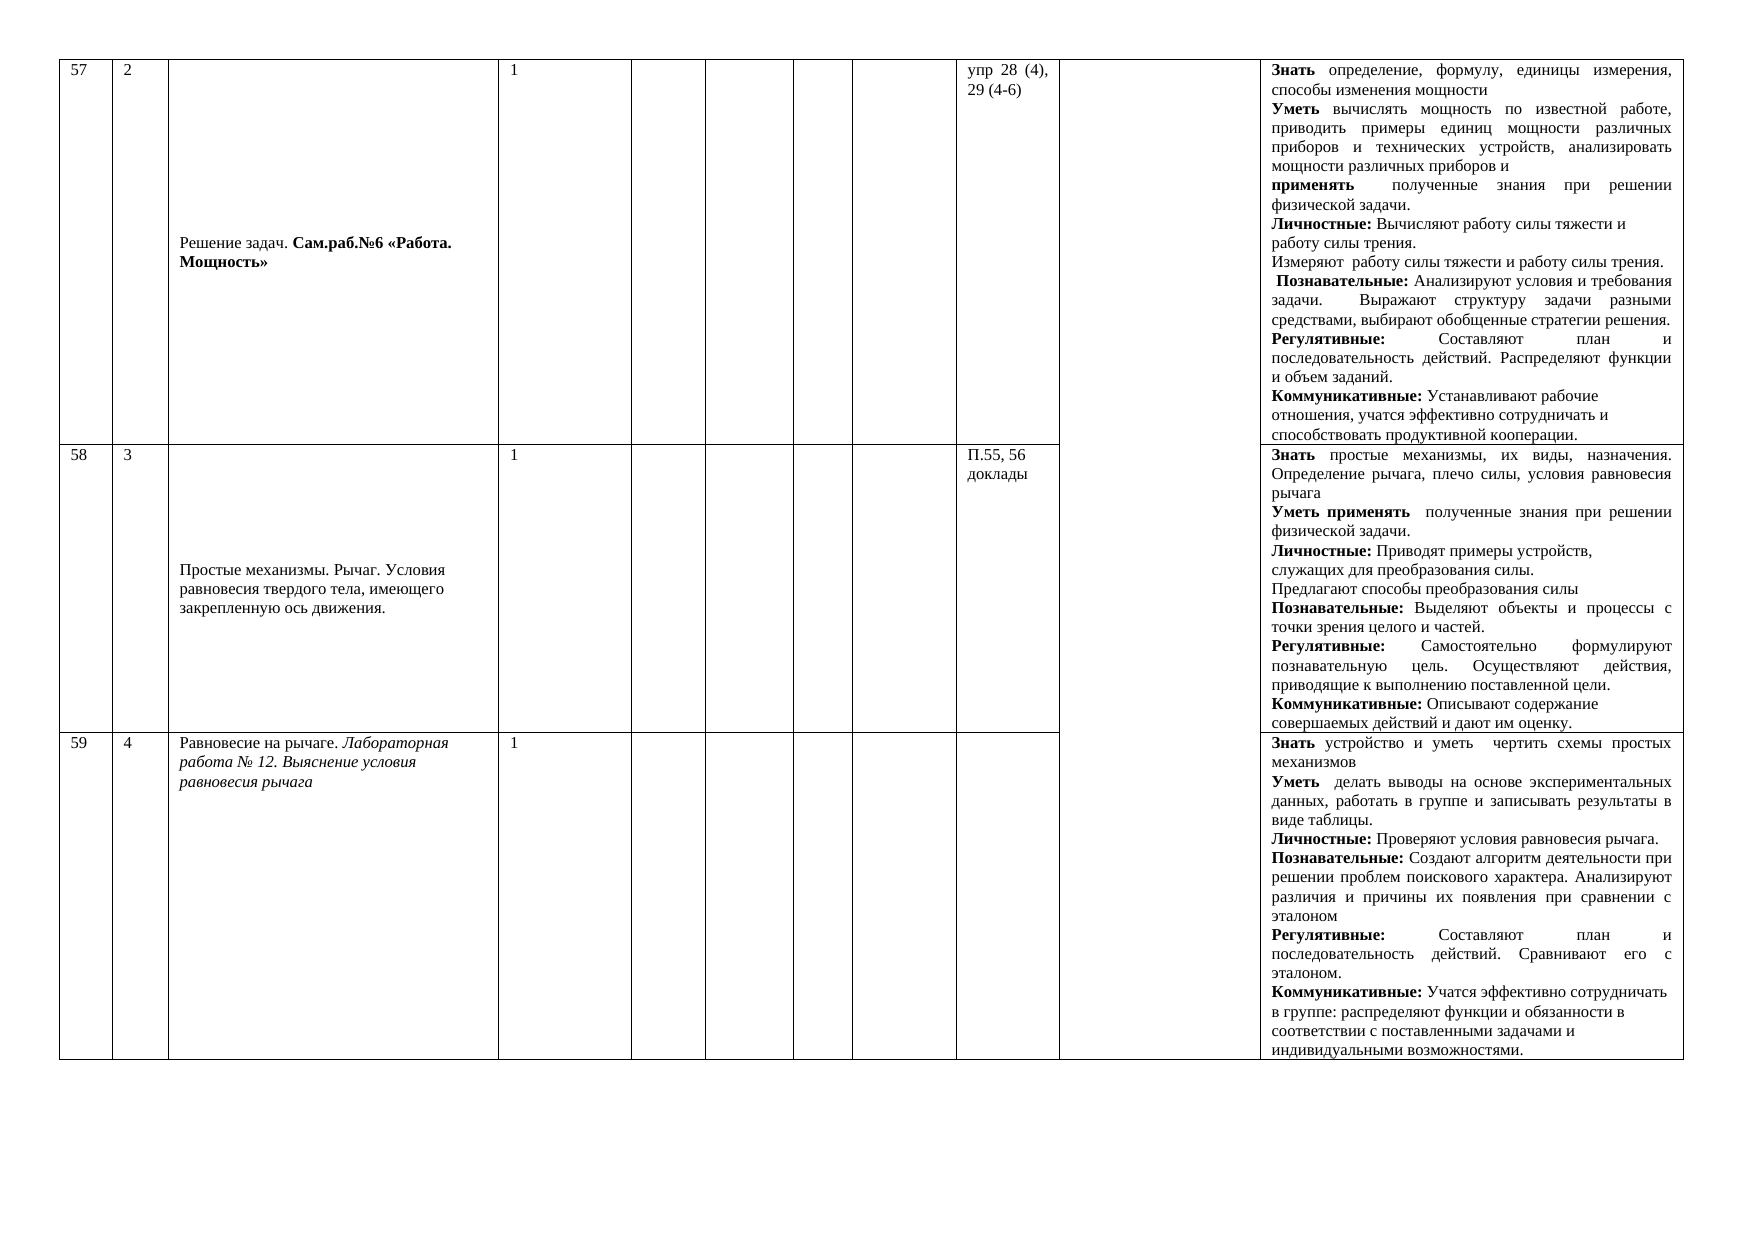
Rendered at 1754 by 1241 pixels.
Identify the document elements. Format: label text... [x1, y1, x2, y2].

table_cell Равновесие на рычаге. Лабораторная работа № 12. Выяснение условия равновесия рычага [169, 733, 498, 1059]
table_cell упр 28 (4), 29 (4-6) [957, 60, 1059, 443]
table_cell Простые механизмы. Рычаг. Условия равновесия твердого тела, имеющего закрепленную ось движения. [169, 445, 498, 732]
table_cell 1 [499, 733, 631, 1059]
table_cell 1 [499, 445, 631, 732]
table_cell [794, 733, 852, 1059]
table_cell [706, 60, 793, 443]
table_cell [957, 733, 1059, 1059]
table_cell [706, 445, 793, 732]
table_cell [853, 733, 956, 1059]
table_cell Решение задач. Сам.раб.№6 «Работа. Мощность» [169, 60, 498, 443]
table_cell Знать определение, формулу, единицы измерения, способы изменения мощности Уметь вычислять мощность по известной работе, приводить примеры единиц мощности различных приборов и технических устройств, анализировать мощности различных приборов и применять полученные знания при решении физической задачи. Личностные: Вычисляют работу силы тяжести и работу силы трения. Измеряют работу силы тяжести и работу силы трения. Познавательные: Анализируют условия и требования задачи. Выражают структуру задачи разными средствами, выбирают обобщенные стратегии решения. Регулятивные: Составляют план и последовательность действий. Распределяют функции и объем заданий. Коммуникативные: Устанавливают рабочие отношения, учатся эффективно сотрудничать и способствовать продуктивной кооперации. [1261, 60, 1683, 443]
table_cell 58 [60, 445, 112, 732]
table_cell 4 [113, 733, 168, 1059]
table_cell [632, 60, 705, 443]
table_cell Знать простые механизмы, их виды, назначения. Определение рычага, плечо силы, условия равновесия рычага Уметь применять полученные знания при решении физической задачи. Личностные: Приводят примеры устройств, служащих для преобразования силы. Предлагают способы преобразования силы Познавательные: Выделяют объекты и процессы с точки зрения целого и частей. Регулятивные: Самостоятельно формулируют познавательную цель. Осуществляют действия, приводящие к выполнению поставленной цели. Коммуникативные: Описывают содержание совершаемых действий и дают им оценку. [1261, 445, 1683, 732]
table_cell [794, 60, 852, 443]
table_cell [632, 733, 705, 1059]
table_cell [1060, 60, 1260, 1059]
table_cell [706, 733, 793, 1059]
table_cell [632, 445, 705, 732]
table_cell [853, 60, 956, 443]
table_cell Знать устройство и уметь чертить схемы простых механизмов Уметь делать выводы на основе экспериментальных данных, работать в группе и записывать результаты в виде таблицы. Личностные: Проверяют условия равновесия рычага. Познавательные: Создают алгоритм деятельности при решении проблем поискового характера. Анализируют различия и причины их появления при сравнении с эталоном Регулятивные: Составляют план и последовательность действий. Сравнивают его с эталоном. Коммуникативные: Учатся эффективно сотрудничать в группе: распределяют функции и обязанности в соответствии с поставленными задачами и индивидуальными возможностями. [1261, 733, 1683, 1059]
table_cell 59 [60, 733, 112, 1059]
table_cell 2 [113, 60, 168, 443]
table_cell 3 [113, 445, 168, 732]
table_cell 1 [499, 60, 631, 443]
table_cell П.55, 56 доклады [957, 445, 1059, 732]
table_cell [853, 445, 956, 732]
table_cell [794, 445, 852, 732]
table_cell 57 [60, 60, 112, 443]
